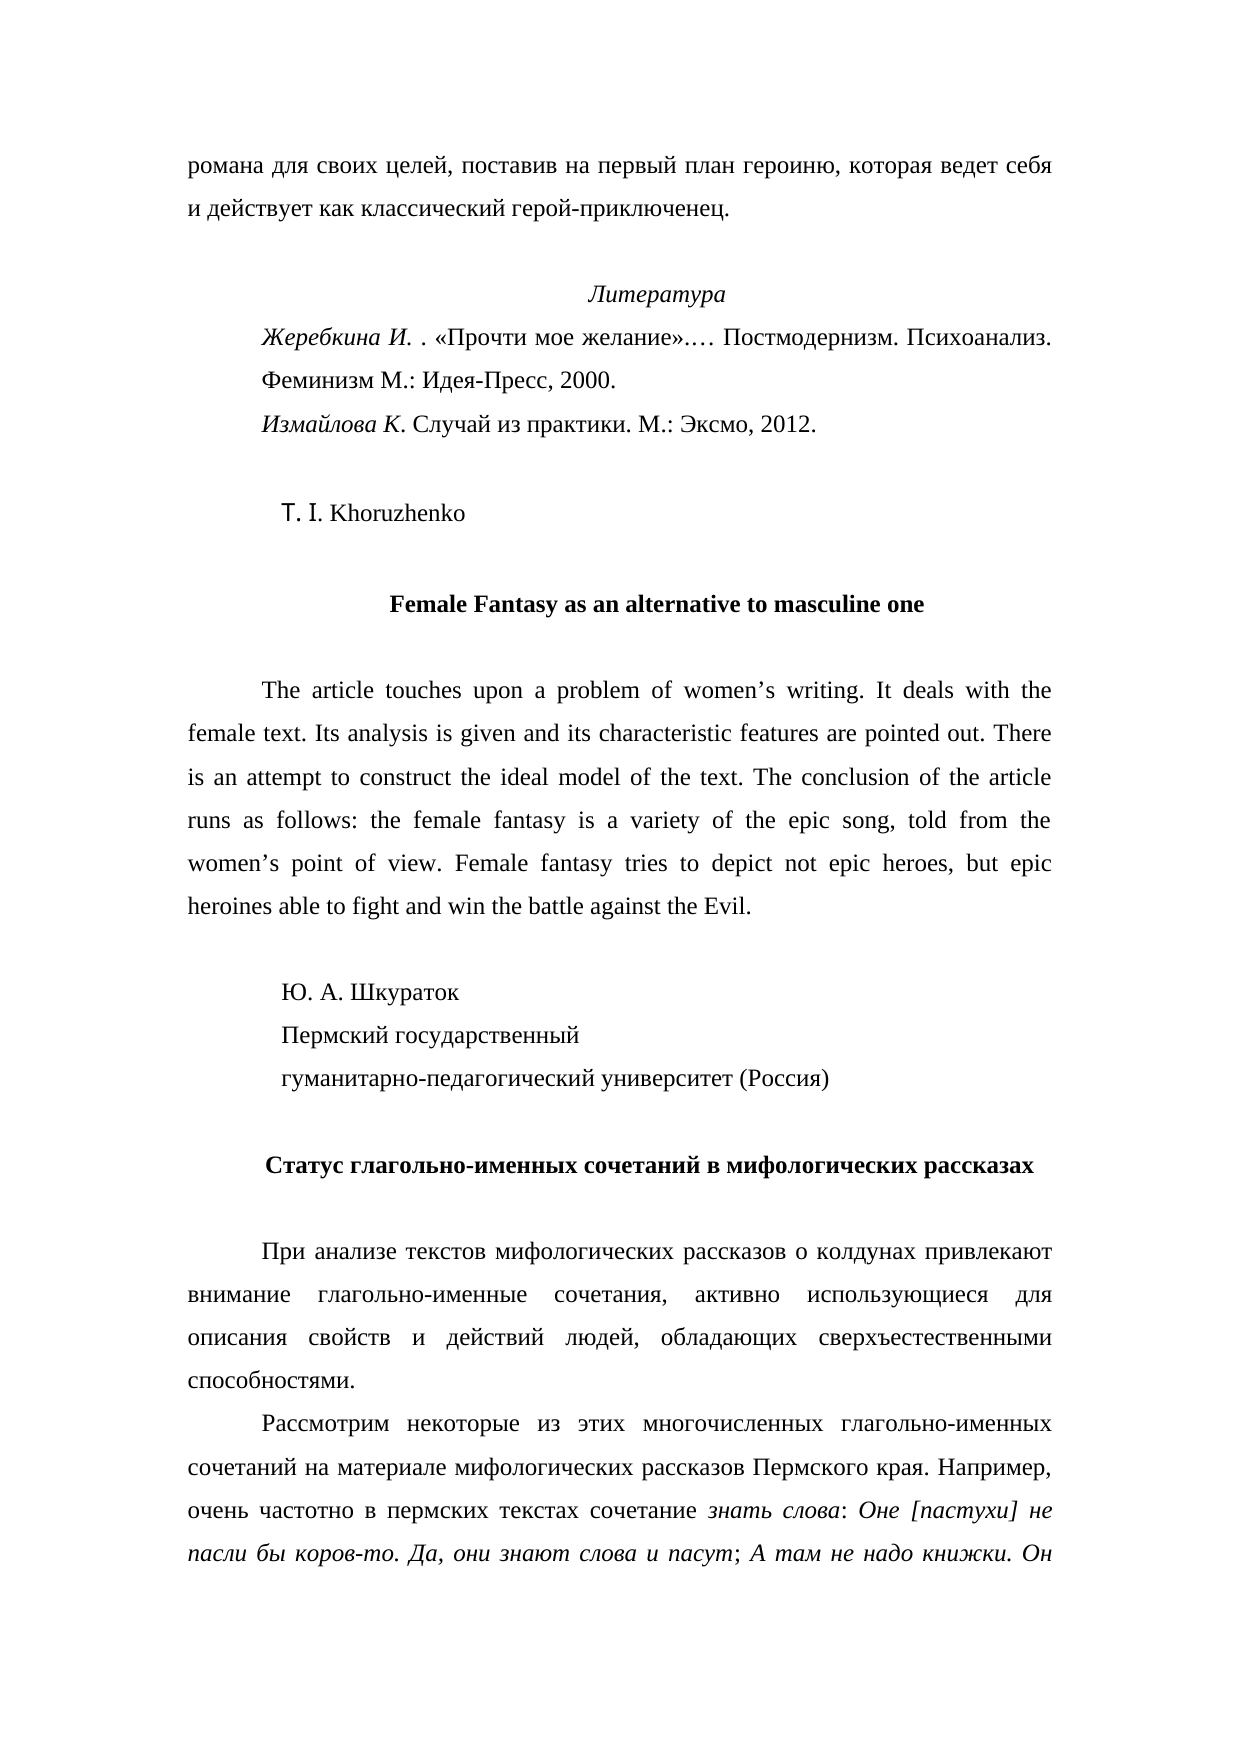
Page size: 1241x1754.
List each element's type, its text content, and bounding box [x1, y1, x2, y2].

text The article touches upon a problem of women’s writing. It deals with the female text. Its analysis is given and its characteristic features are pointed out. There is an attempt to construct the ideal model of the text. The conclusion of the article runs as follows: the female fantasy is a variety of the epic song, told from the women’s point of view. Female fantasy tries to depict not epic heroes, but epic heroines able to fight and win the battle against the Evil. [187, 675, 1053, 920]
text Ю. А. Шкураток [281, 977, 1053, 1006]
text T. I. Khoruzhenko [281, 495, 1053, 529]
text При анализе текстов мифологических рассказов о колдунах привлекают внимание глагольно-именные сочетания, активно использующиеся для описания свойств и действий людей, обладающих сверхъестественными способностями. [187, 1236, 1053, 1394]
text Пермский государственный [281, 1020, 1053, 1049]
text Литература [187, 279, 1053, 308]
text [187, 1408, 1053, 1567]
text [187, 150, 1053, 222]
text Измайлова К. Случай из практики. М.: Эксмо, 2012. [261, 409, 1053, 437]
text Female Fantasy as an alternative to masculine one [187, 589, 1053, 618]
text гуманитарно-педагогический университет (Россия) [281, 1063, 1053, 1092]
text Статус глагольно-именных сочетаний в мифологических рассказах [187, 1150, 1053, 1178]
text Жеребкина И. . «Прочти мое желание».… Постмодернизм. Психоанализ. Феминизм М.: Идея-Пресс, 2000. [261, 322, 1053, 394]
